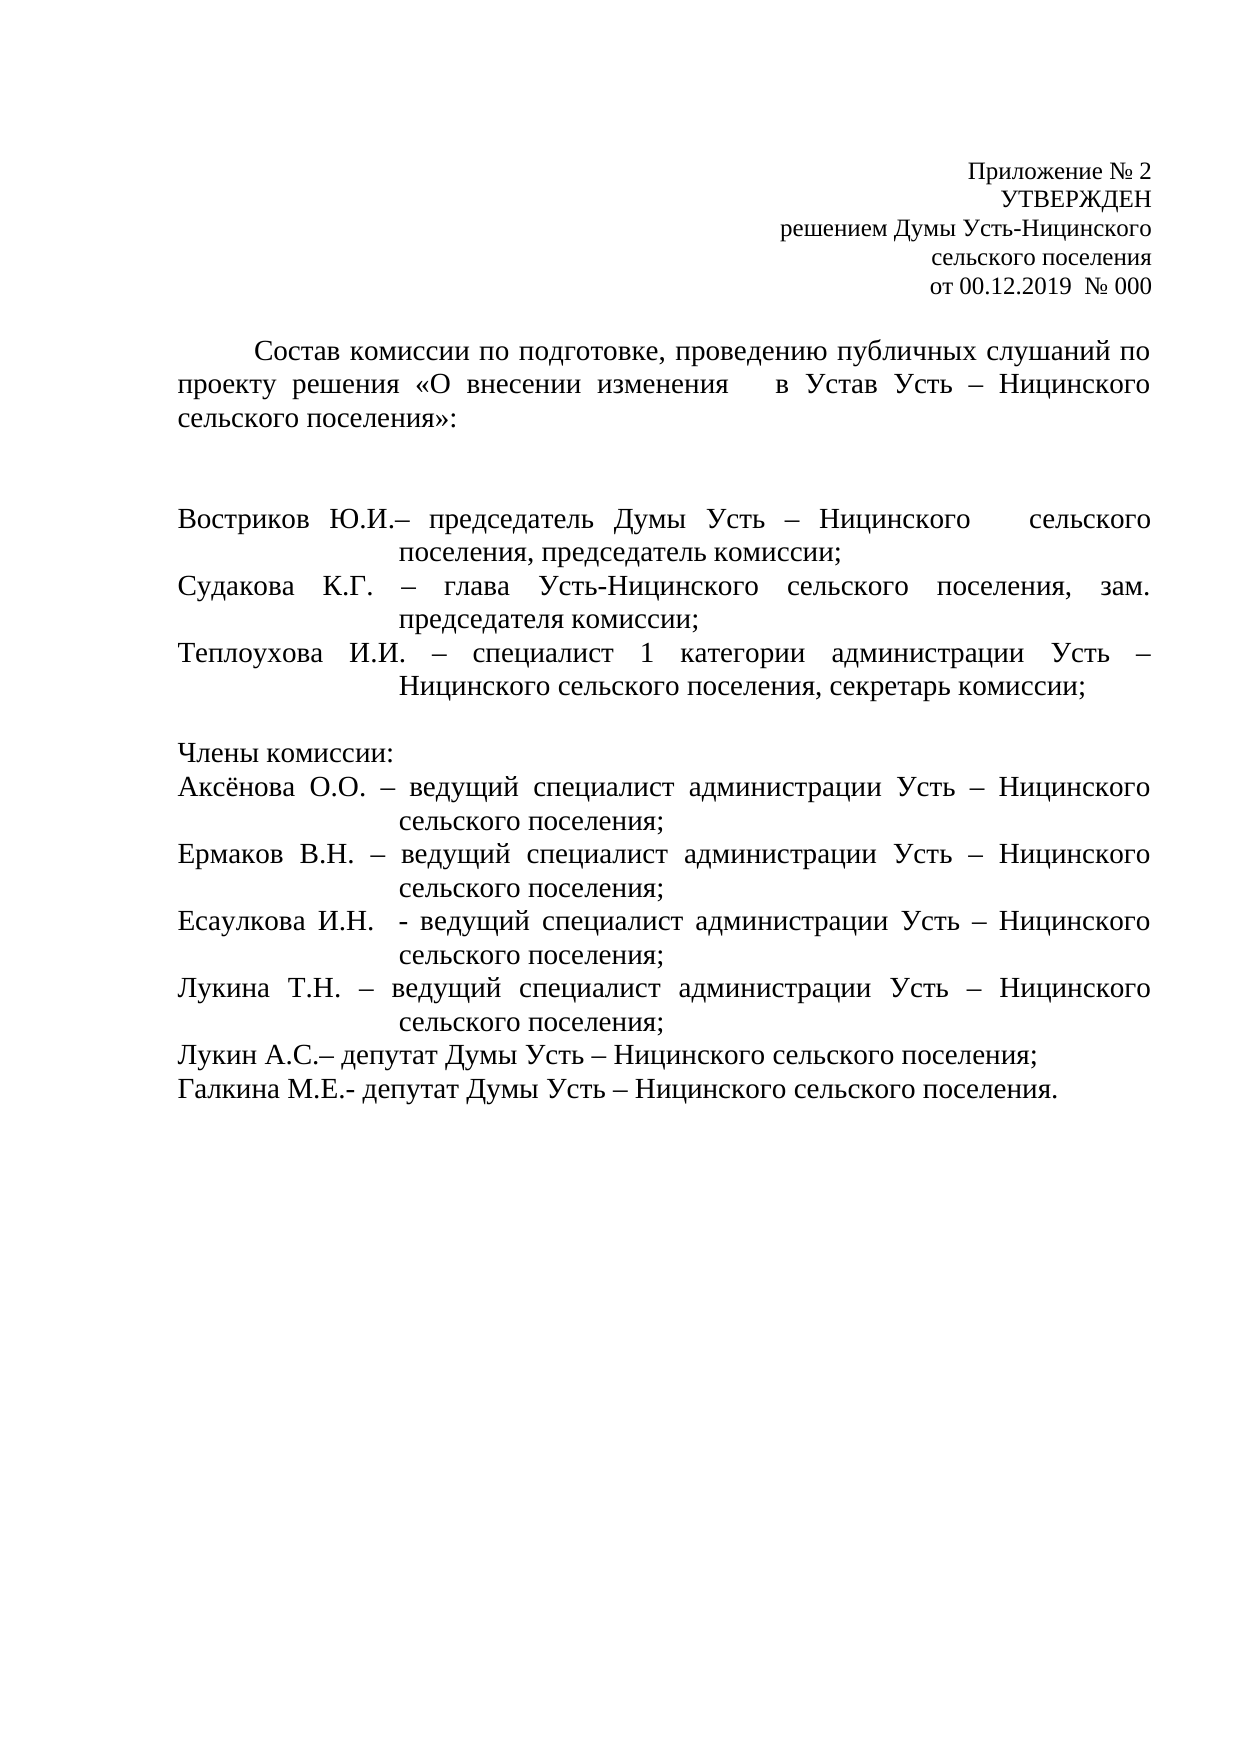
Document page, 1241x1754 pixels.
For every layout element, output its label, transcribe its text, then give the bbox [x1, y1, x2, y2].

text Ермаков В.Н. – ведущий специалист администрации Усть – Ницинского сельского поселения; [177, 836, 1152, 903]
text Галкина М.Е.- депутат Думы Усть – Ницинского сельского поселения. [177, 1071, 1152, 1104]
text Востриков Ю.И.– председатель Думы Усть – Ницинского сельского поселения, председатель комиссии; [177, 501, 1152, 568]
text Члены комиссии: [177, 736, 1152, 769]
text от 00.12.2019 № 000 [177, 271, 1152, 299]
text Есаулкова И.Н. - ведущий специалист администрации Усть – Ницинского сельского поселения; [177, 903, 1152, 970]
text Лукина Т.Н. – ведущий специалист администрации Усть – Ницинского сельского поселения; [177, 970, 1152, 1037]
text УТВЕРЖДЕН [177, 184, 1152, 213]
text Состав комиссии по подготовке, проведению публичных слушаний по проекту решения «О внесении изменения в Устав Усть – Ницинского сельского поселения»: [177, 333, 1152, 434]
text сельского поселения [177, 242, 1152, 271]
text Судакова К.Г. – глава Усть-Ницинского сельского поселения, зам. председателя комиссии; [177, 568, 1152, 635]
text Приложение № 2 [177, 156, 1152, 184]
text Аксёнова О.О. – ведущий специалист администрации Усть – Ницинского сельского поселения; [177, 769, 1152, 836]
text Лукин А.С.– депутат Думы Усть – Ницинского сельского поселения; [177, 1037, 1152, 1071]
text решением Думы Усть-Ницинского [177, 213, 1152, 242]
text Теплоухова И.И. – специалист 1 категории администрации Усть – Ницинского сельского поселения, секретарь комиссии; [177, 635, 1152, 702]
